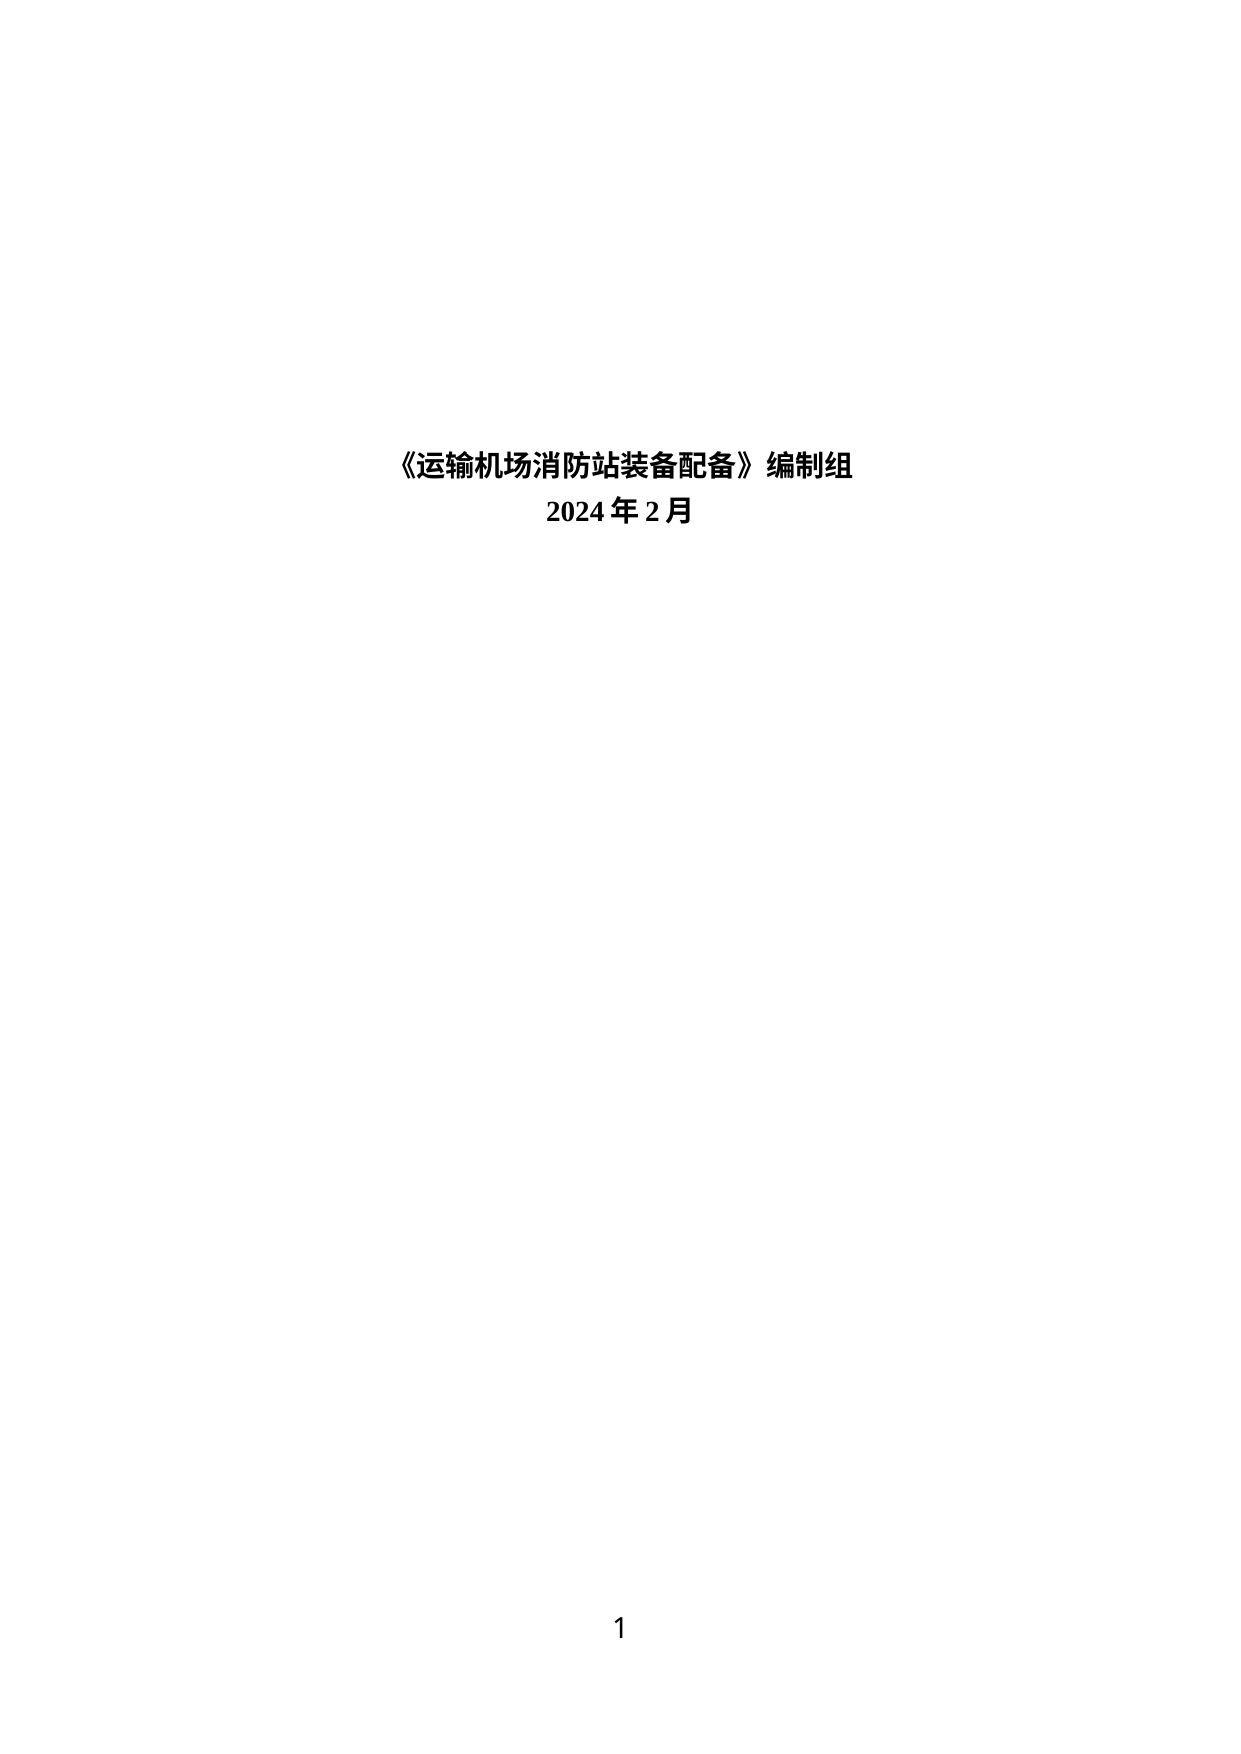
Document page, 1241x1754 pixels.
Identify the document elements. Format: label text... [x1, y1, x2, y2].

text 2024年2月 [187, 486, 1053, 531]
text 《运输机场消防站装备配备》编制组 [187, 441, 1053, 486]
